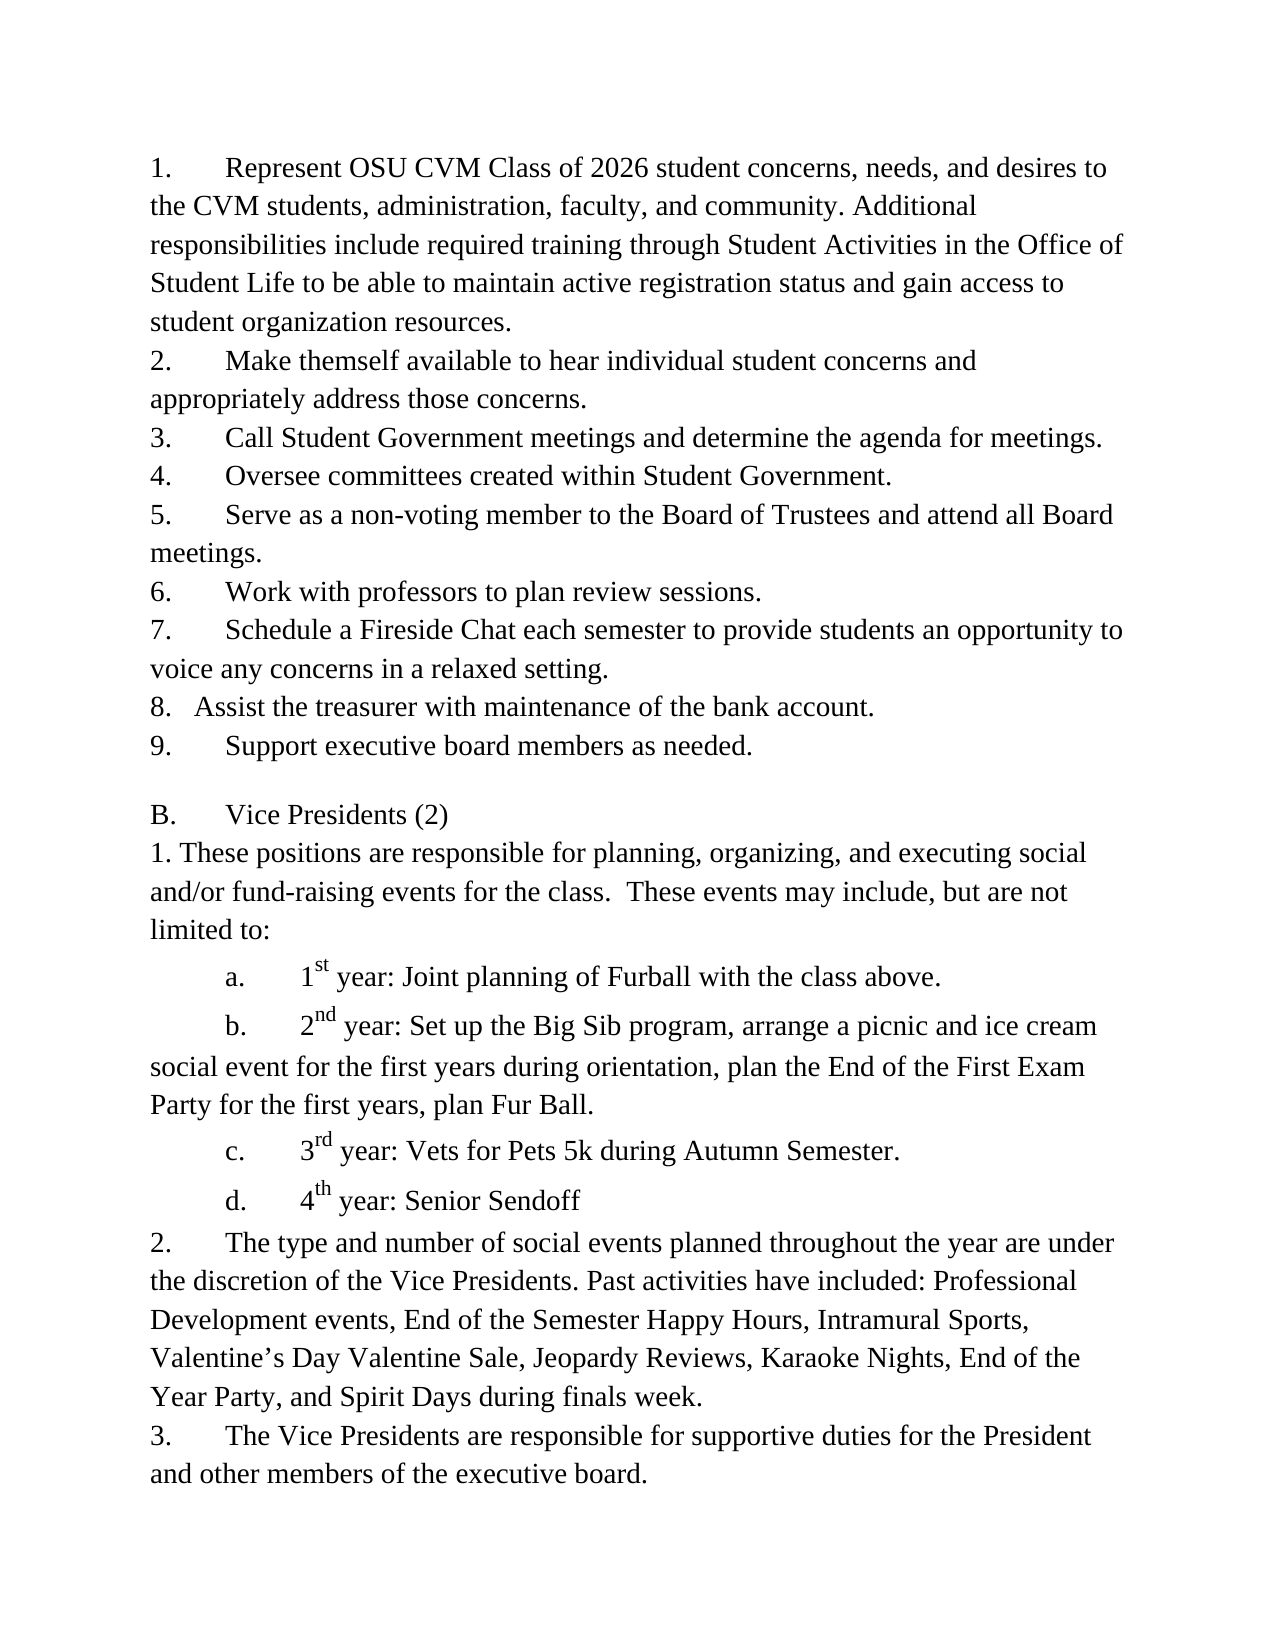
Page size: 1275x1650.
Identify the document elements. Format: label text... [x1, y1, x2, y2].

text 1. Represent OSU CVM Class of 2026 student concerns, needs, and desires to the CVM students, administration, faculty, and community. Additional responsibilities include required training through Student Activities in the Office of Student Life to be able to maintain active registration status and gain access to student organization resources. [150, 150, 1125, 338]
text d. 4th year: Senior Sendoff [150, 1175, 1125, 1218]
text a. 1st year: Joint planning of Furball with the class above. [150, 951, 315, 994]
text 6. Work with professors to plan review sessions. [150, 574, 1125, 607]
text 5. Serve as a non-voting member to the Board of Trustees and attend all Board meetings. [150, 497, 1125, 569]
text b. 2nd year: Set up the Big Sib program, arrange a picnic and ice cream social event for the first years during orientation, plan the End of the First Exam Party for the first years, plan Fur Ball. [150, 1001, 1125, 1121]
text 4. Oversee committees created within Student Government. [150, 458, 1125, 492]
text a. 1st year: Joint planning of Furball with the class above. [329, 951, 1125, 994]
text 9. Support executive board members as needed. [150, 728, 1125, 762]
text 3. Call Student Government meetings and determine the agenda for meetings. [150, 420, 1125, 453]
text 3. The Vice Presidents are responsible for supportive duties for the President and other members of the executive board. [150, 1418, 1125, 1490]
text c. 3rd year: Vets for Pets 5k during Autumn Semester. [150, 1126, 1125, 1169]
text 1. These positions are responsible for planning, organizing, and executing social and/or fund-raising events for the class. These events may include, but are not limited to: [150, 835, 1125, 946]
text 2. Make themself available to hear individual student concerns and appropriately address those concerns. [150, 343, 1125, 415]
text B. Vice Presidents (2) [150, 797, 1125, 830]
text 2. The type and number of social events planned throughout the year are under the discretion of the Vice Presidents. Past activities have included: Professional Development events, End of the Semester Happy Hours, Intramural Sports, Valentine’s Day Valentine Sale, Jeopardy Reviews, Karaoke Nights, End of the Year Party, and Spirit Days during finals week. [150, 1225, 1125, 1413]
text 7. Schedule a Fireside Chat each semester to provide students an opportunity to voice any concerns in a relaxed setting. [150, 612, 1125, 684]
text 8. Assist the treasurer with maintenance of the bank account. [150, 689, 1125, 723]
